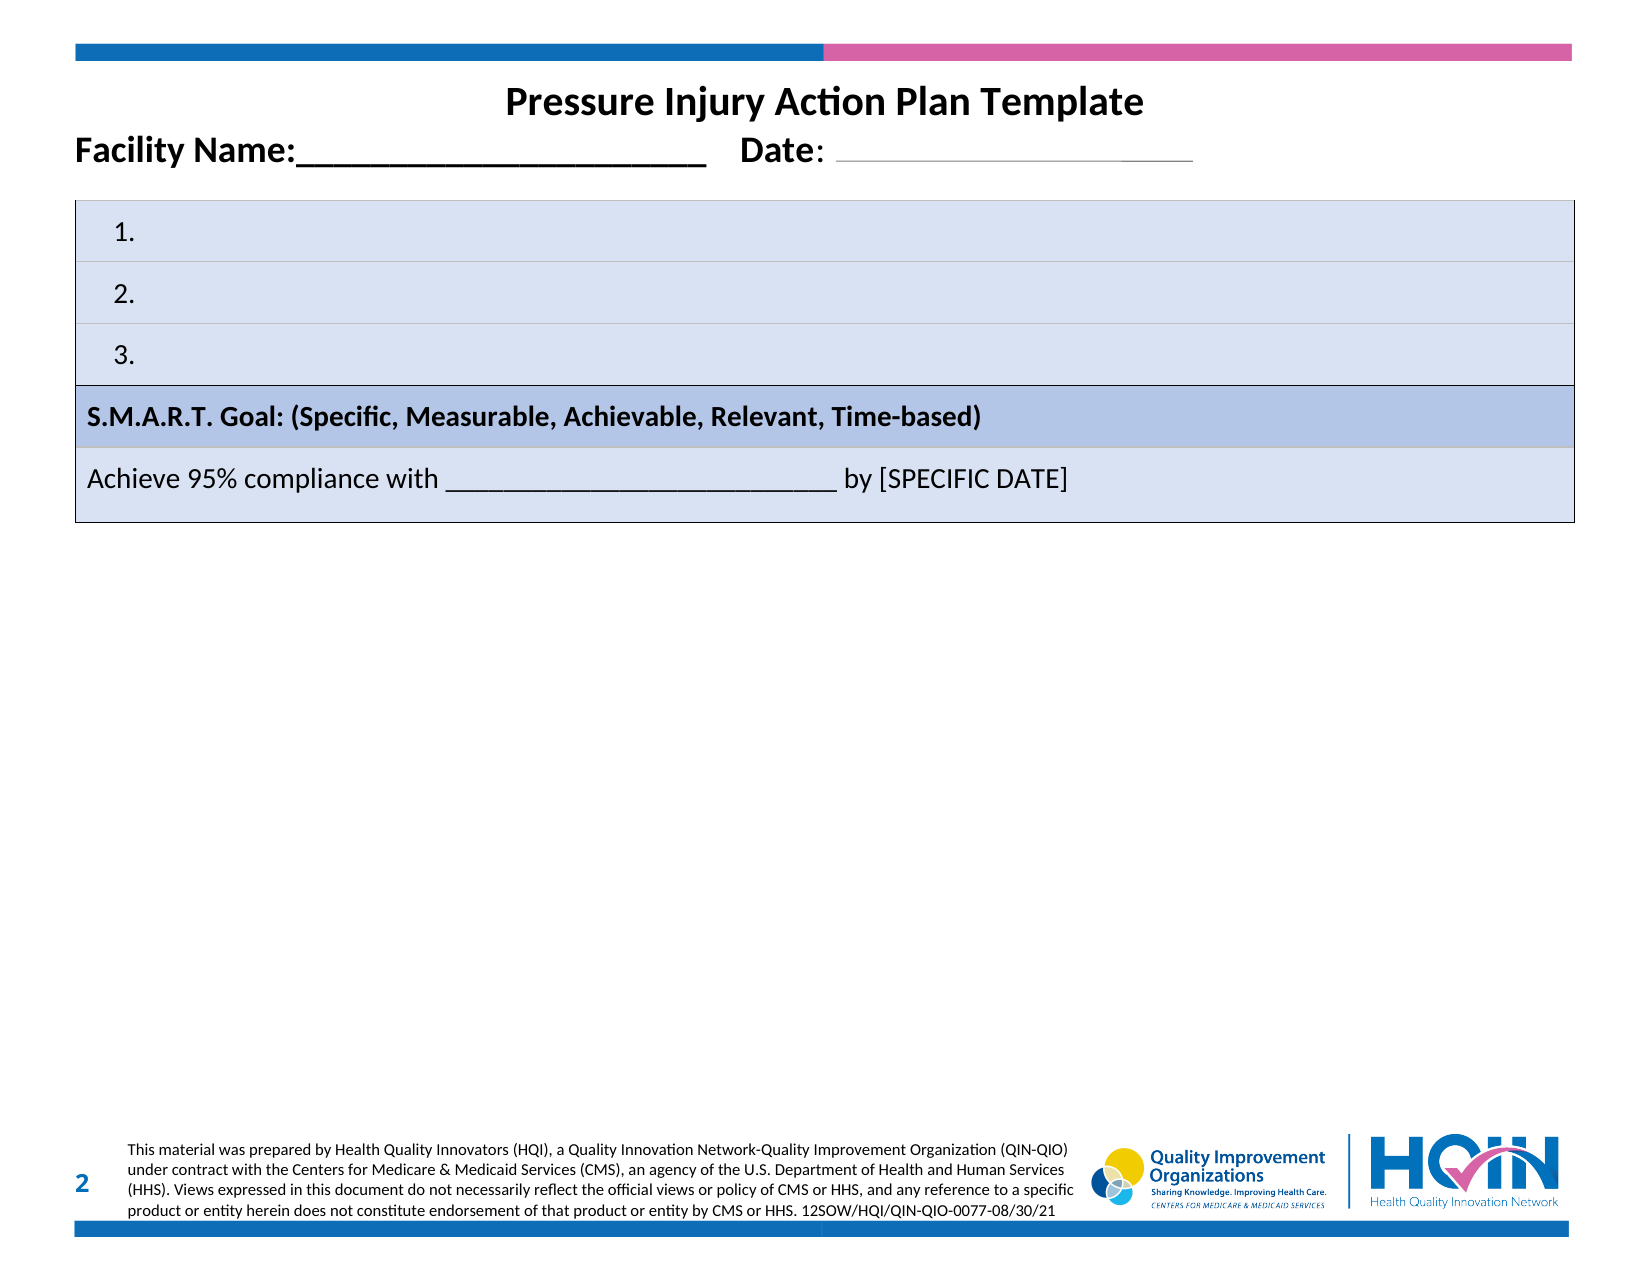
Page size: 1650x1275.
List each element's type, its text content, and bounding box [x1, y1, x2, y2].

table_cell [76, 324, 1574, 385]
picture [1089, 1133, 1559, 1209]
table_cell Achieve 95% compliance with ___________________________ by [SPECIFIC DATE] [76, 448, 1574, 522]
picture [75, 43, 1572, 61]
table_cell [76, 201, 1574, 261]
picture [74, 1220, 1569, 1237]
table_cell [76, 262, 1574, 323]
table_cell S.M.A.R.T. Goal: (Specific, Measurable, Achievable, Relevant, Time-based) [76, 386, 1574, 446]
